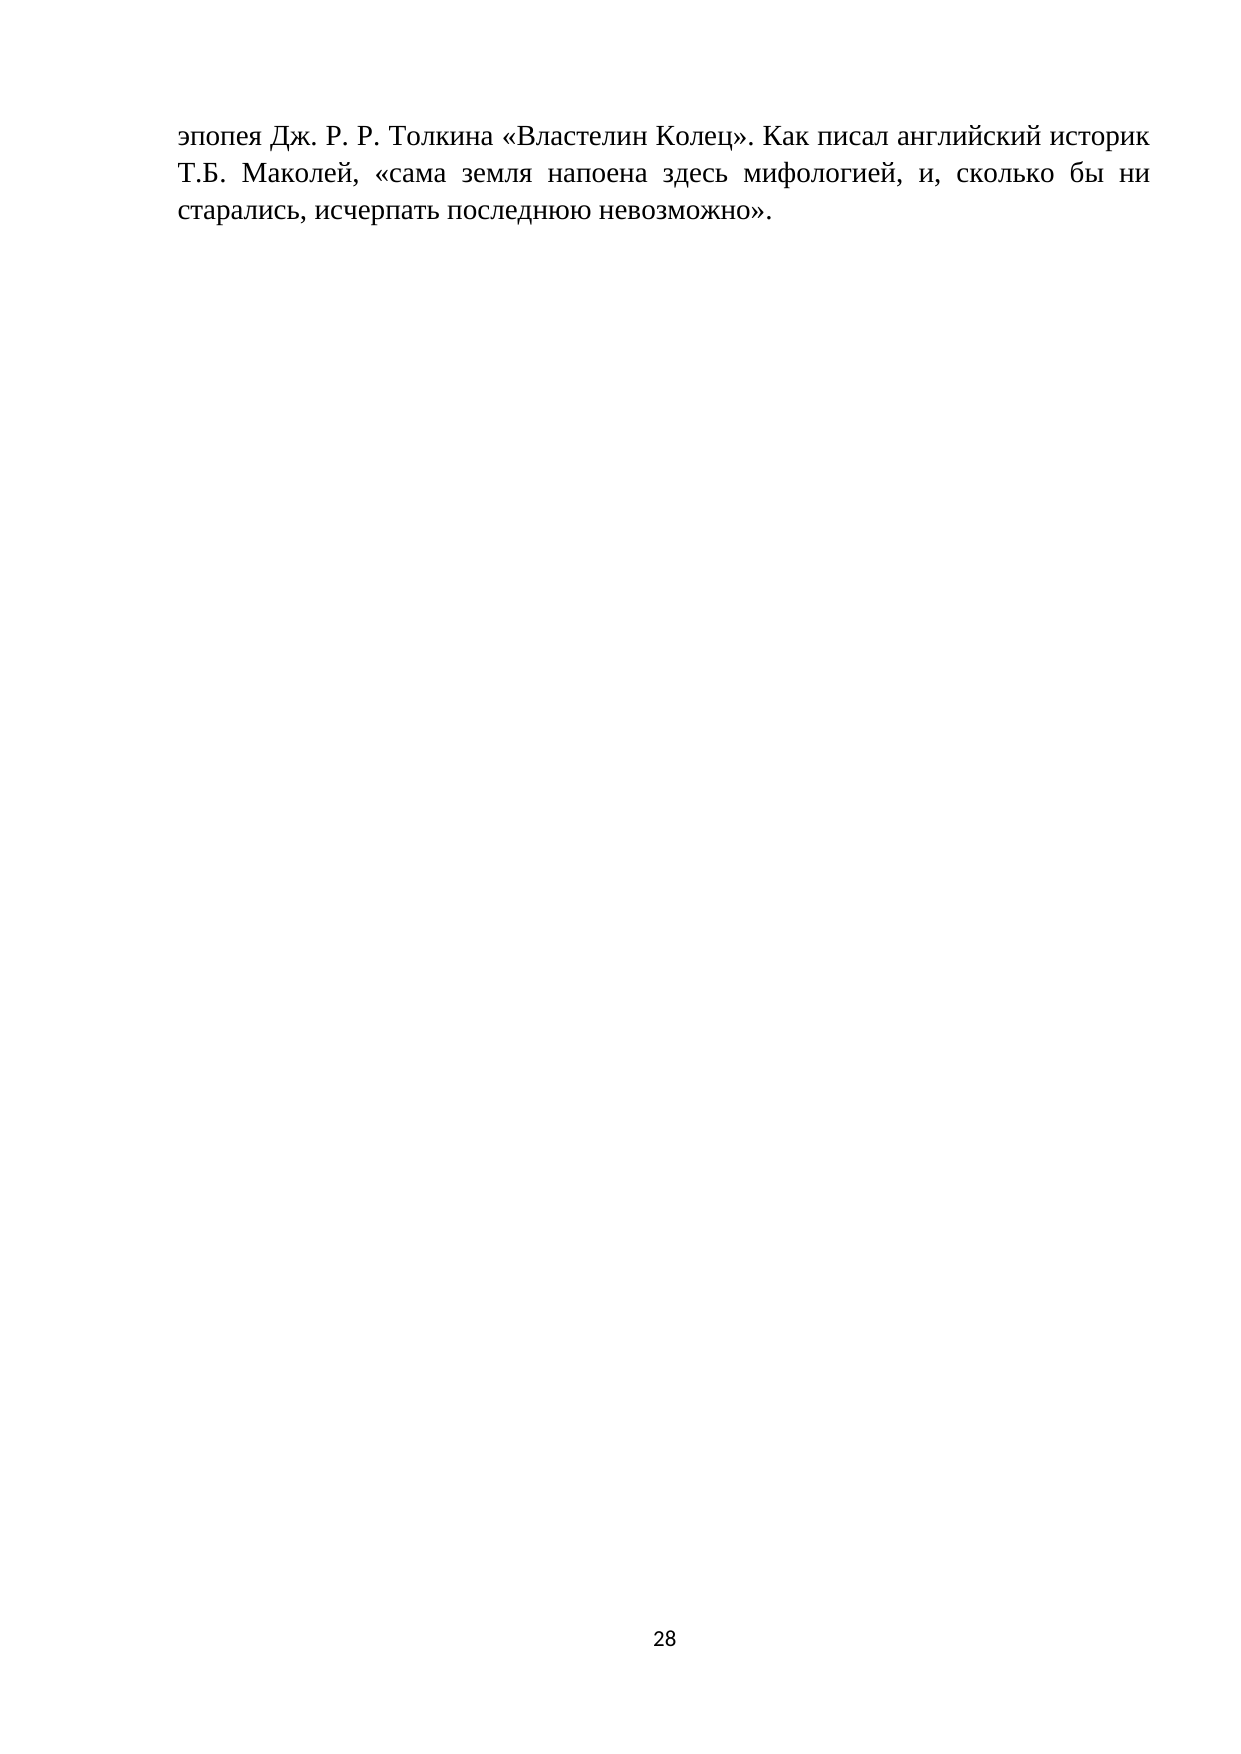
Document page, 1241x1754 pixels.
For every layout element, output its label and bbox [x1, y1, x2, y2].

text [177, 118, 1152, 225]
